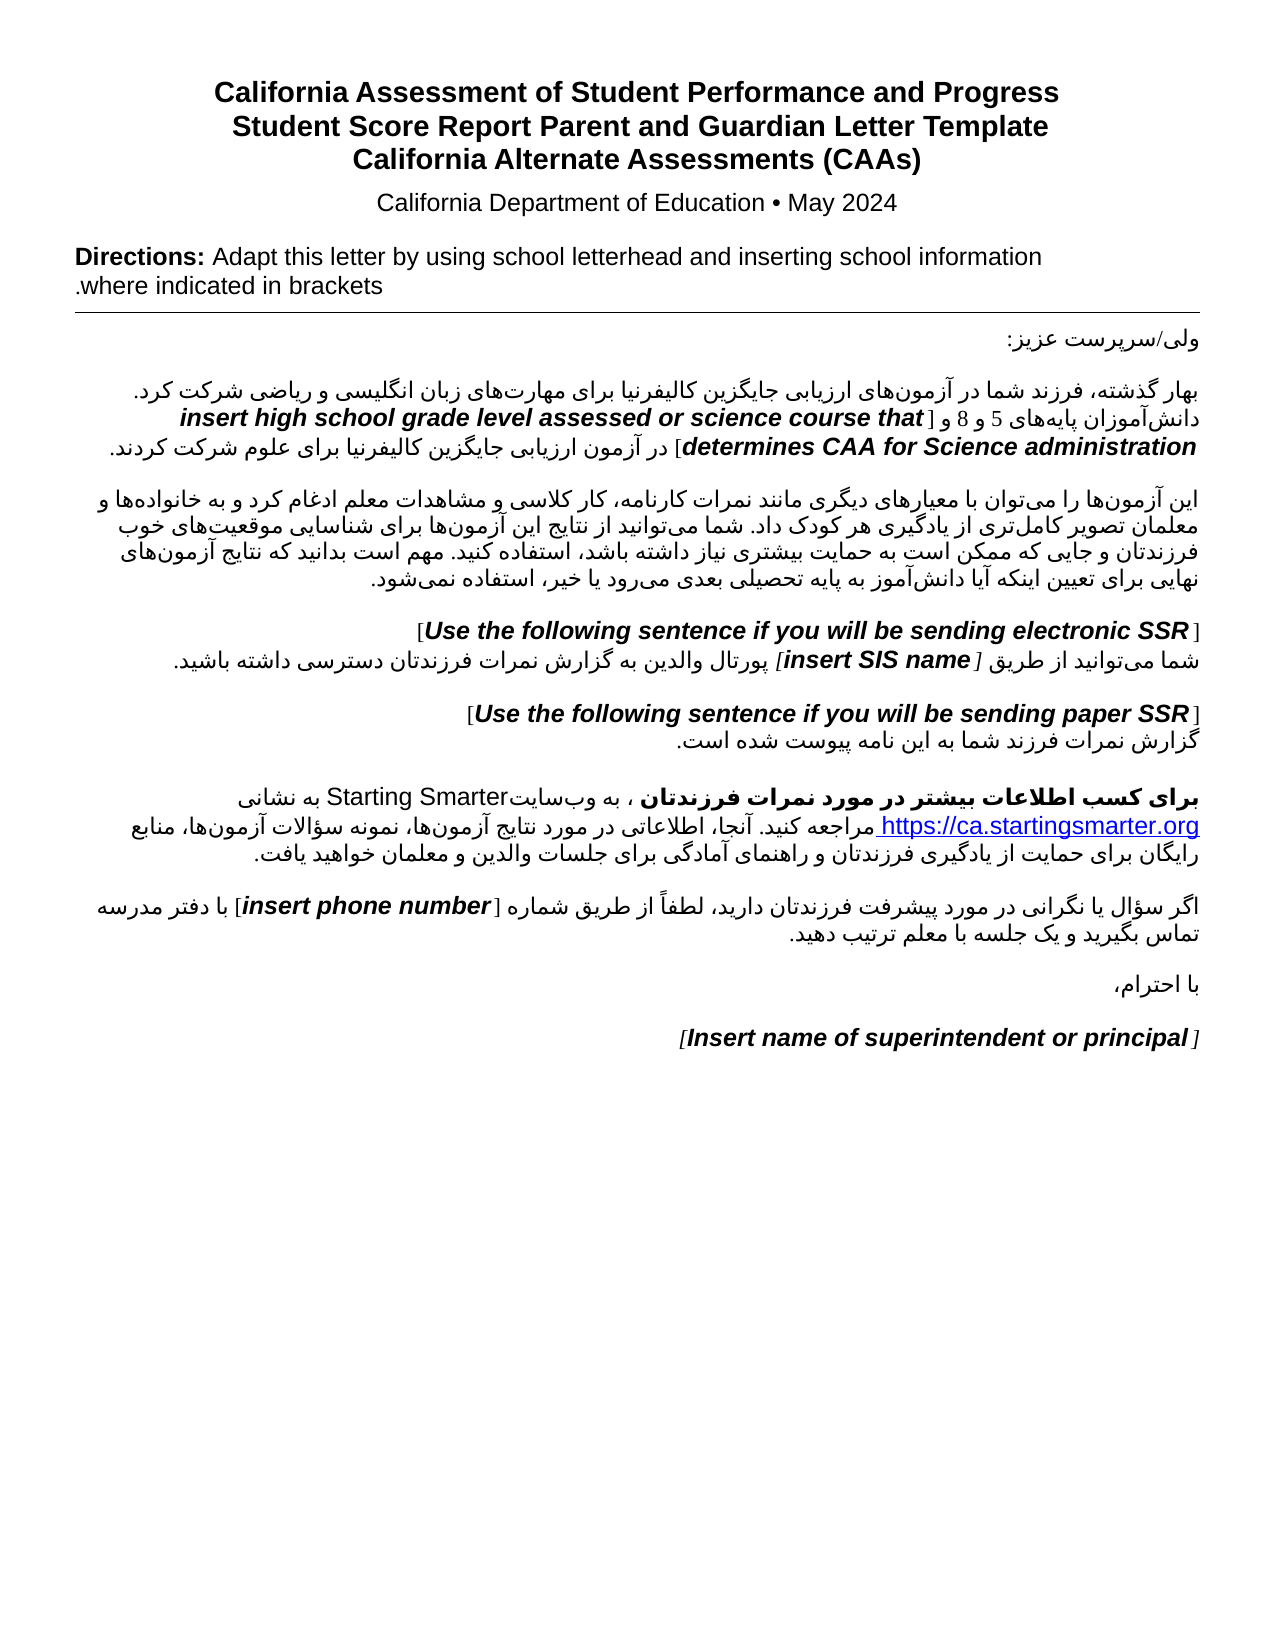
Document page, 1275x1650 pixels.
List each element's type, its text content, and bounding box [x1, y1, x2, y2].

text این آزمون‌ها را می‌توان با معیارهای دیگری مانند نمرات کارنامه، کار کلاسی و مشاهدات معلم ادغام کرد و به خانواده‌ها و معلمان تصویر کامل‌تری از یادگیری هر کودک داد. شما می‌توانید از نتایج این آزمون‌ها برای شناسایی موقعیت‌های خوب فرزندتان و جایی که ممکن است به حمایت بیشتری نیاز داشته باشد، استفاده کنید. مهم است بدانید که نتایج آزمون‌های نهایی برای تعیین اینکه آیا دانش‌آموز به پایه تحصیلی بعدی می‌رود یا خیر، استفاده نمی‌شود. [75, 486, 1200, 591]
text بهار گذشته، فرزند شما در آزمون‌های‌ ارزیابی‌ جایگزین کالیفرنیا برای مهارت‌های زبان انگلیسی و ریاضی شرکت کرد. دانش‌آموزان پایه‌های 5 و 8 و [insert high school grade level assessed or science course that determines CAA for Science administration] در آزمون ارزیابی جایگزین کالیفرنیا برای علوم شرکت کردند. [75, 377, 1200, 461]
text شما می‌توانید از طریق [insert SIS name] پورتال والدین به گزارش نمرات فرزندتان دسترسی داشته باشید. [75, 645, 1200, 673]
text گزارش نمرات فرزند شما به این نامه پیوست شده است. [75, 727, 1200, 754]
text Directions: Adapt this letter by using school letterhead and inserting school information where indicated in brackets. [75, 242, 1200, 312]
subtitle California Assessment of Student Performance and Progress Student Score Report Parent and Guardian Letter Template California Alternate Assessments (CAAs) [75, 75, 1200, 176]
text ولی/سرپرست عزیز: [75, 325, 1200, 352]
text با احترام، [75, 971, 1200, 998]
text [Use the following sentence if you will be sending paper SSR] [75, 698, 1200, 727]
text اگر سؤال یا نگرانی در مورد پیشرفت فرزندتان دارید، لطفاً از طریق شماره [insert phone number] با دفتر مدرسه تماس بگیرید و یک جلسه با معلم ترتیب دهید. [75, 891, 1200, 946]
text [Insert name of superintendent or principal] [75, 1023, 1200, 1051]
text [Use the following sentence if you will be sending electronic SSR] [75, 616, 1200, 645]
text برای کسب اطلاعات بیشتر در مورد نمرات فرزندتان ، به وب‌سایتStarting Smarter به نشانی https://ca.startingsmarter.org مراجعه کنید. آنجا، اطلاعاتی در مورد نتایج آزمون‌ها، نمونه سؤالات آزمون‌ها، منابع رایگان برای حمایت از یادگیری فرزندتان و راهنمای آمادگی برای جلسات والدین و معلمان خواهید یافت. [75, 782, 1200, 866]
text California Department of Education • May 2024 [75, 188, 1200, 217]
